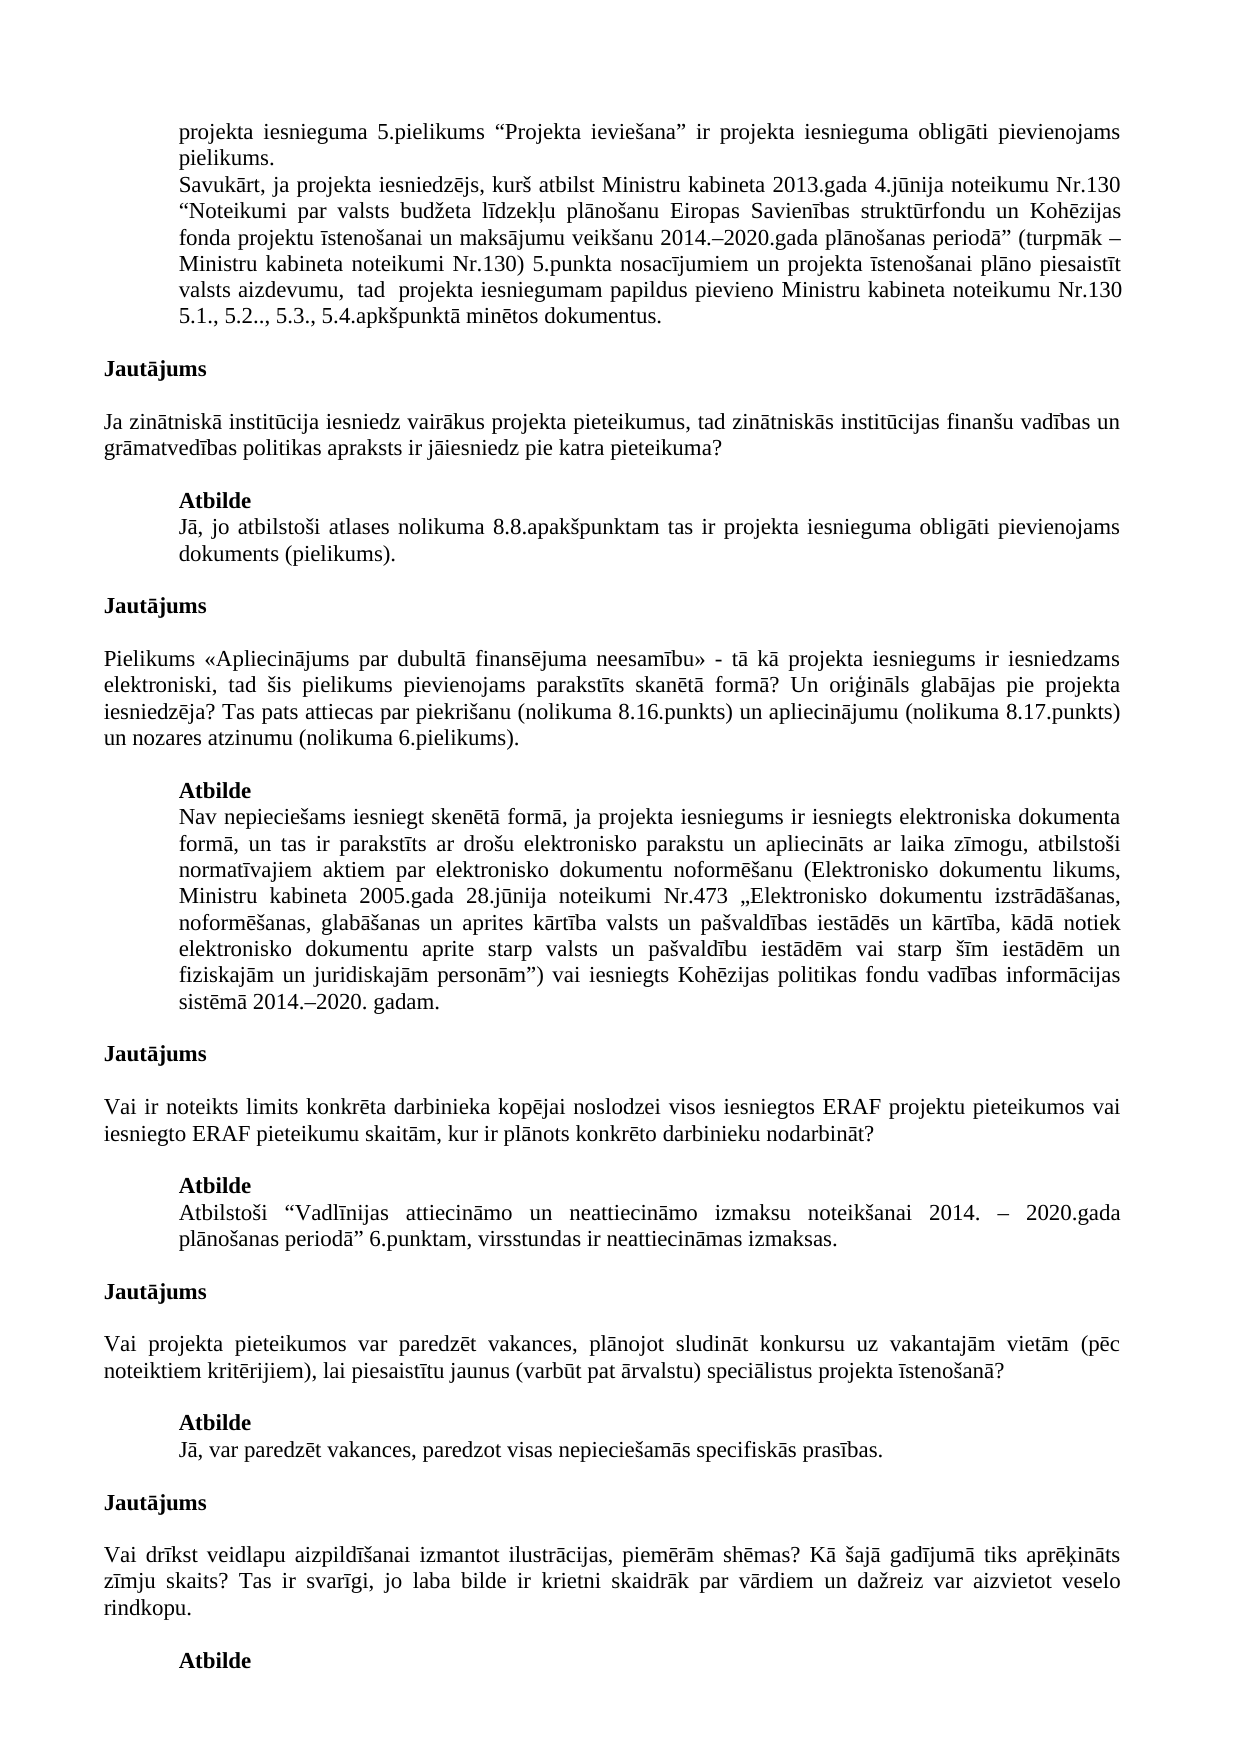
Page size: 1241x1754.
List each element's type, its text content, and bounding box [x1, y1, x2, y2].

text Vai drīkst veidlapu aizpildīšanai izmantot ilustrācijas, piemērām shēmas? Kā šajā gadījumā tiks aprēķināts zīmju skaits? Tas ir svarīgi, jo laba bilde ir krietni skaidrāk par vārdiem un dažreiz var aizvietot veselo rindkopu. [103, 1541, 1122, 1620]
text Savukārt, ja projekta iesniedzējs, kurš atbilst Ministru kabineta 2013.gada 4.jūnija noteikumu Nr.130 “Noteikumi par valsts budžeta līdzekļu plānošanu Eiropas Savienības struktūrfondu un Kohēzijas fonda projektu īstenošanai un maksājumu veikšanu 2014.–2020.gada plānošanas periodā” (turpmāk – Ministru kabineta noteikumi Nr.130) 5.punkta nosacījumiem un projekta īstenošanai plāno piesaistīt valsts aizdevumu, tad projekta iesniegumam papildus pievieno Ministru kabineta noteikumu Nr.130 5.1., 5.2.., 5.3., 5.4.apkšpunktā minētos dokumentus. [178, 171, 1122, 329]
text Jā, var paredzēt vakances, paredzot visas nepieciešamās specifiskās prasības. [178, 1436, 1122, 1462]
text Atbilde [178, 1647, 1122, 1673]
text Ja zinātniskā institūcija iesniedz vairākus projekta pieteikumus, tad zinātniskās institūcijas finanšu vadības un grāmatvedības politikas apraksts ir jāiesniedz pie katra pieteikuma? [103, 408, 1122, 461]
text Atbilstoši “Vadlīnijas attiecināmo un neattiecināmo izmaksu noteikšanai 2014. – 2020.gada plānošanas periodā” 6.punktam, virsstundas ir neattiecināmas izmaksas. [178, 1199, 1122, 1251]
text Atbilde [178, 1172, 1122, 1199]
text Vai projekta pieteikumos var paredzēt vakances, plānojot sludināt konkursu uz vakantajām vietām (pēc noteiktiem kritērijiem), lai piesaistītu jaunus (varbūt pat ārvalstu) speciālistus projekta īstenošanā? [103, 1330, 1122, 1383]
text Jautājums [103, 592, 1122, 619]
text Atbilde [178, 777, 1122, 803]
text Jautājums [103, 355, 1122, 382]
text Atbilde [178, 1409, 1122, 1436]
text Jautājums [103, 1488, 1122, 1515]
text Jautājums [103, 1278, 1122, 1304]
text Nav nepieciešams iesniegt skenētā formā, ja projekta iesniegums ir iesniegts elektroniska dokumenta formā, un tas ir parakstīts ar drošu elektronisko parakstu un apliecināts ar laika zīmogu, atbilstoši normatīvajiem aktiem par elektronisko dokumentu noformēšanu (Elektronisko dokumentu likums, Ministru kabineta 2005.gada 28.jūnija noteikumi Nr.473 „Elektronisko dokumentu izstrādāšanas, noformēšanas, glabāšanas un aprites kārtība valsts un pašvaldības iestādēs un kārtība, kādā notiek elektronisko dokumentu aprite starp valsts un pašvaldību iestādēm vai starp šīm iestādēm un fiziskajām un juridiskajām personām”) vai iesniegts Kohēzijas politikas fondu vadības informācijas sistēmā 2014.–2020. gadam. [178, 803, 1122, 1014]
text Jā, jo atbilstoši atlases nolikuma 8.8.apakšpunktam tas ir projekta iesnieguma obligāti pievienojams dokuments (pielikums). [178, 513, 1122, 566]
text Jautājums [103, 1041, 1122, 1067]
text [178, 118, 1122, 171]
text Pielikums «Apliecinājums par dubultā finansējuma neesamību» - tā kā projekta iesniegums ir iesniedzams elektroniski, tad šis pielikums pievienojams parakstīts skanētā formā? Un oriģināls glabājas pie projekta iesniedzēja? Tas pats attiecas par piekrišanu (nolikuma 8.16.punkts) un apliecinājumu (nolikuma 8.17.punkts) un nozares atzinumu (nolikuma 6.pielikums). [103, 645, 1122, 751]
text Atbilde [178, 487, 1122, 513]
text Vai ir noteikts limits konkrēta darbinieka kopējai noslodzei visos iesniegtos ERAF projektu pieteikumos vai iesniegto ERAF pieteikumu skaitām, kur ir plānots konkrēto darbinieku nodarbināt? [103, 1093, 1122, 1146]
